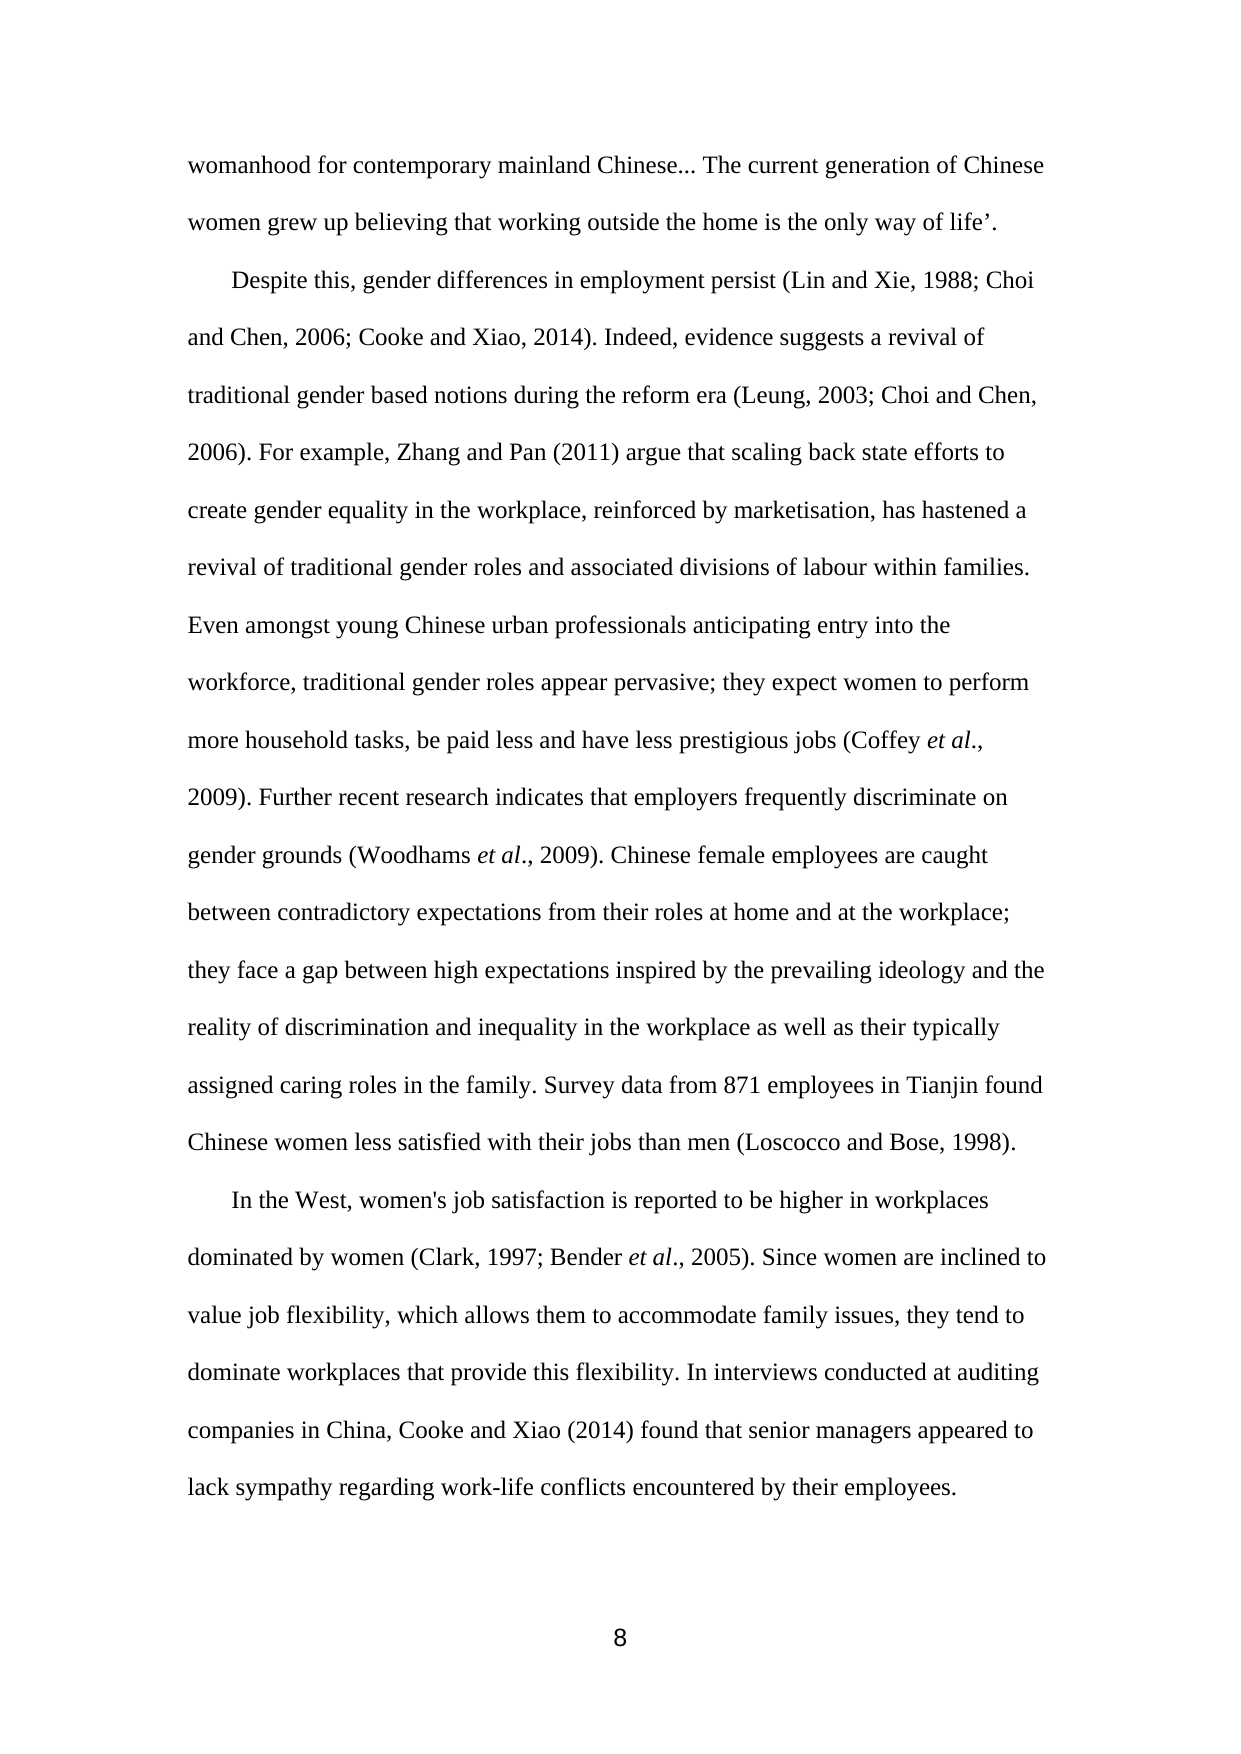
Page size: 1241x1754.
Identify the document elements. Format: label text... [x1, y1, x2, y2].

text Despite this, gender differences in employment persist (Lin and Xie, 1988; Choi and Chen, 2006; Cooke and Xiao, 2014). Indeed, evidence suggests a revival of traditional gender based notions during the reform era (Leung, 2003; Choi and Chen, 2006). For example, Zhang and Pan (2011) argue that scaling back state efforts to create gender equality in the workplace, reinforced by marketisation, has hastened a revival of traditional gender roles and associated divisions of labour within families. Even amongst young Chinese urban professionals anticipating entry into the workforce, traditional gender roles appear pervasive; they expect women to perform more household tasks, be paid less and have less prestigious jobs (Coffey et al., 2009). Further recent research indicates that employers frequently discriminate on gender grounds (Woodhams et al., 2009). Chinese female employees are caught between contradictory expectations from their roles at home and at the workplace; they face a gap between high expectations inspired by the prevailing ideology and the reality of discrimination and inequality in the workplace as well as their typically assigned caring roles in the family. Survey data from 871 employees in Tianjin found Chinese women less satisfied with their jobs than men (Loscocco and Bose, 1998). [187, 265, 1053, 1156]
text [187, 150, 1053, 236]
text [187, 1185, 1053, 1501]
